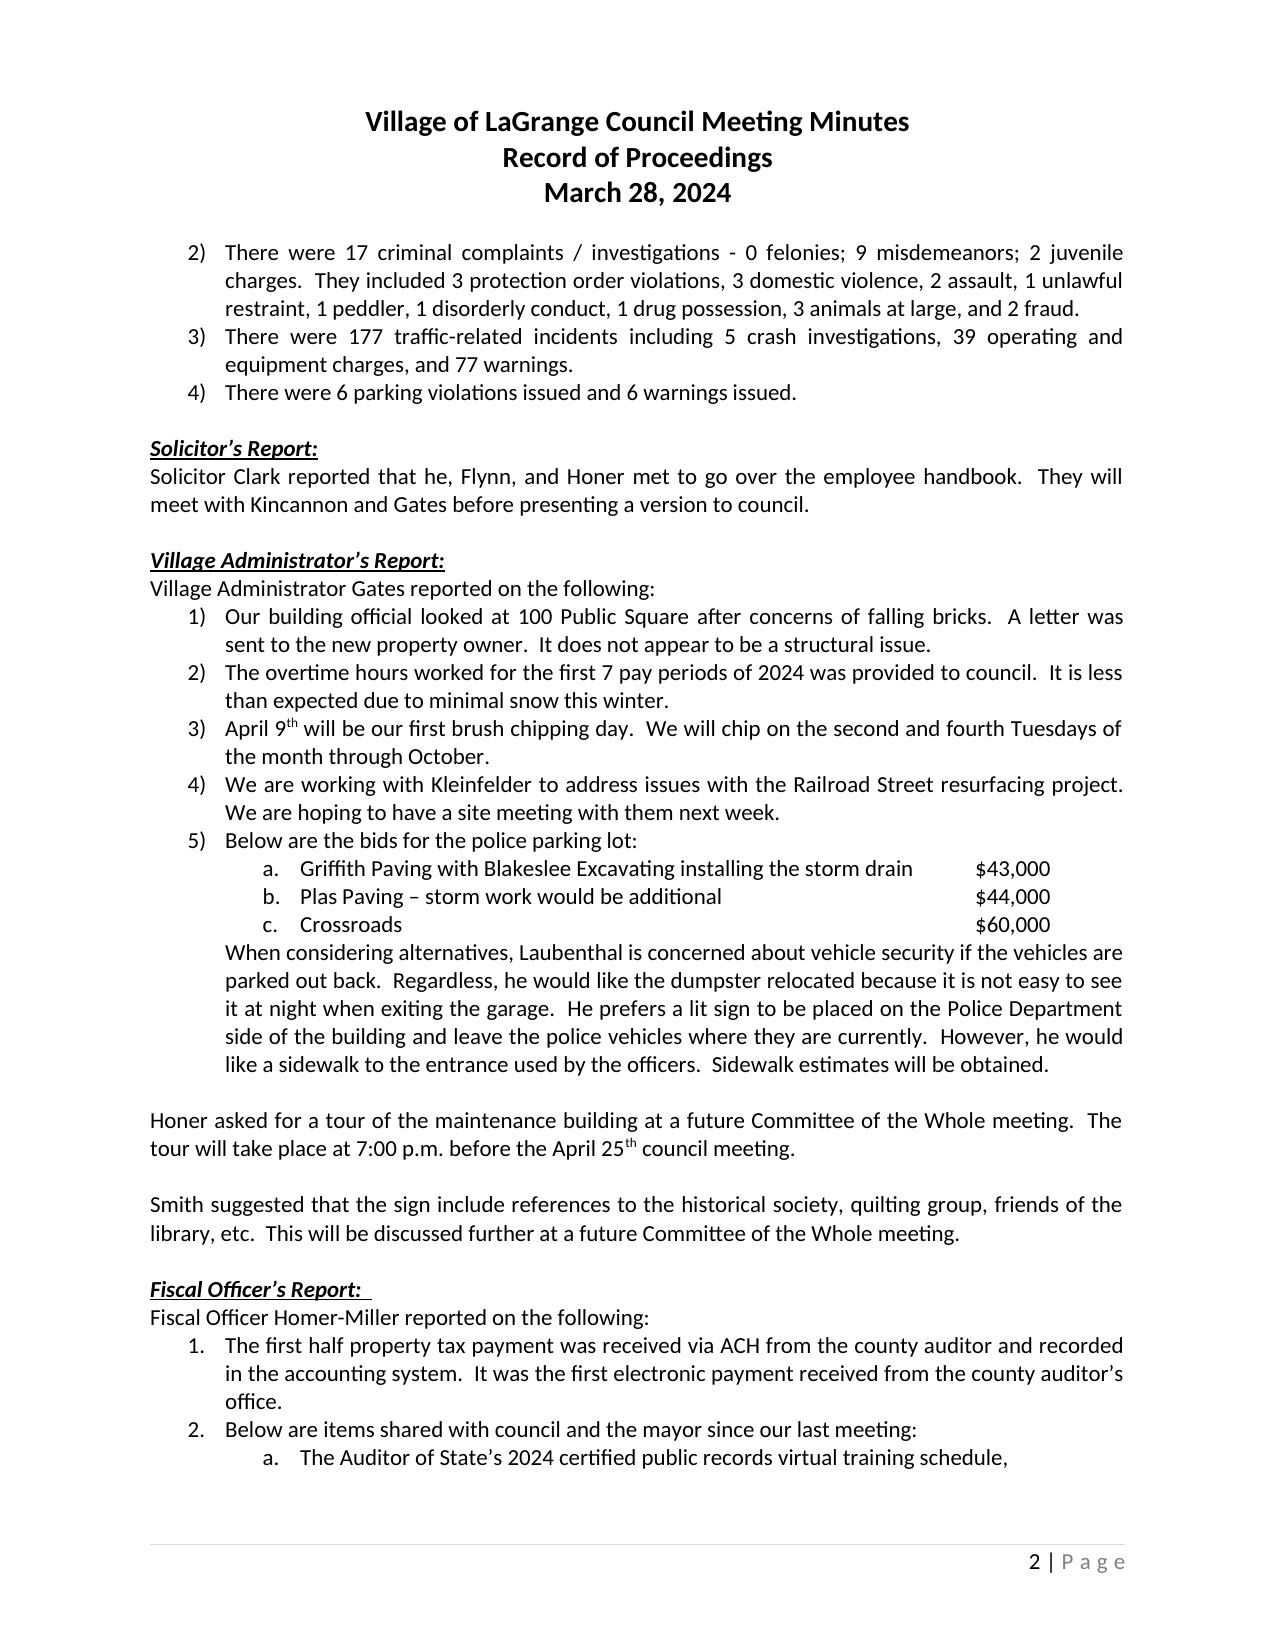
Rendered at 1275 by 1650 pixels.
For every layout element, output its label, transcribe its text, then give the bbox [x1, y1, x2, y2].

text Village Administrator Gates reported on the following: [150, 574, 1125, 602]
list There were 17 criminal complaints / investigations - 0 felonies; 9 misdemeanors; 2 juvenile charges. They included 3 protection order violations, 3 domestic violence, 2 assault, 1 unlawful restraint, 1 peddler, 1 disorderly conduct, 1 drug possession, 3 animals at large, and 2 fraud. [187, 238, 1125, 322]
list The first half property tax payment was received via ACH from the county auditor and recorded in the accounting system. It was the first electronic payment received from the county auditor’s office. [187, 1331, 1125, 1415]
list We are working with Kleinfelder to address issues with the Railroad Street resurfacing project. We are hoping to have a site meeting with them next week. [187, 770, 1125, 826]
list The Auditor of State’s 2024 certified public records virtual training schedule, [262, 1443, 1125, 1471]
text Fiscal Officer’s Report: [150, 1275, 1125, 1303]
list Below are the bids for the police parking lot: [187, 826, 1125, 854]
list There were 6 parking violations issued and 6 warnings issued. [187, 378, 1125, 406]
list The overtime hours worked for the first 7 pay periods of 2024 was provided to council. It is less than expected due to minimal snow this winter. [187, 658, 1125, 714]
list Crossroads $60,000 [262, 910, 1125, 938]
list Griffith Paving with Blakeslee Excavating installing the storm drain $43,000 [262, 854, 1125, 882]
list Below are items shared with council and the mayor since our last meeting: [187, 1415, 1125, 1443]
text Honer asked for a tour of the maintenance building at a future Committee of the Whole meeting. The tour will take place at 7:00 p.m. before the April 25th council meeting. [150, 1107, 1125, 1163]
list Our building official looked at 100 Public Square after concerns of falling bricks. A letter was sent to the new property owner. It does not appear to be a structural issue. [187, 602, 1125, 658]
text Solicitor’s Report: [150, 434, 1125, 462]
text Solicitor Clark reported that he, Flynn, and Honer met to go over the employee handbook. They will meet with Kincannon and Gates before presenting a version to council. [150, 462, 1125, 518]
text Village Administrator’s Report: [150, 546, 1125, 574]
list There were 177 traffic-related incidents including 5 crash investigations, 39 operating and equipment charges, and 77 warnings. [187, 322, 1125, 378]
text When considering alternatives, Laubenthal is concerned about vehicle security if the vehicles are parked out back. Regardless, he would like the dumpster relocated because it is not easy to see it at night when exiting the garage. He prefers a lit sign to be placed on the Police Department side of the building and leave the police vehicles where they are currently. However, he would like a sidewalk to the entrance used by the officers. Sidewalk estimates will be obtained. [225, 938, 1125, 1078]
list Plas Paving – storm work would be additional $44,000 [262, 882, 1125, 910]
text Fiscal Officer Homer-Miller reported on the following: [150, 1303, 1125, 1331]
list April 9th will be our first brush chipping day. We will chip on the second and fourth Tuesdays of the month through October. [187, 714, 1125, 770]
text Smith suggested that the sign include references to the historical society, quilting group, friends of the library, etc. This will be discussed further at a future Committee of the Whole meeting. [150, 1191, 1125, 1247]
